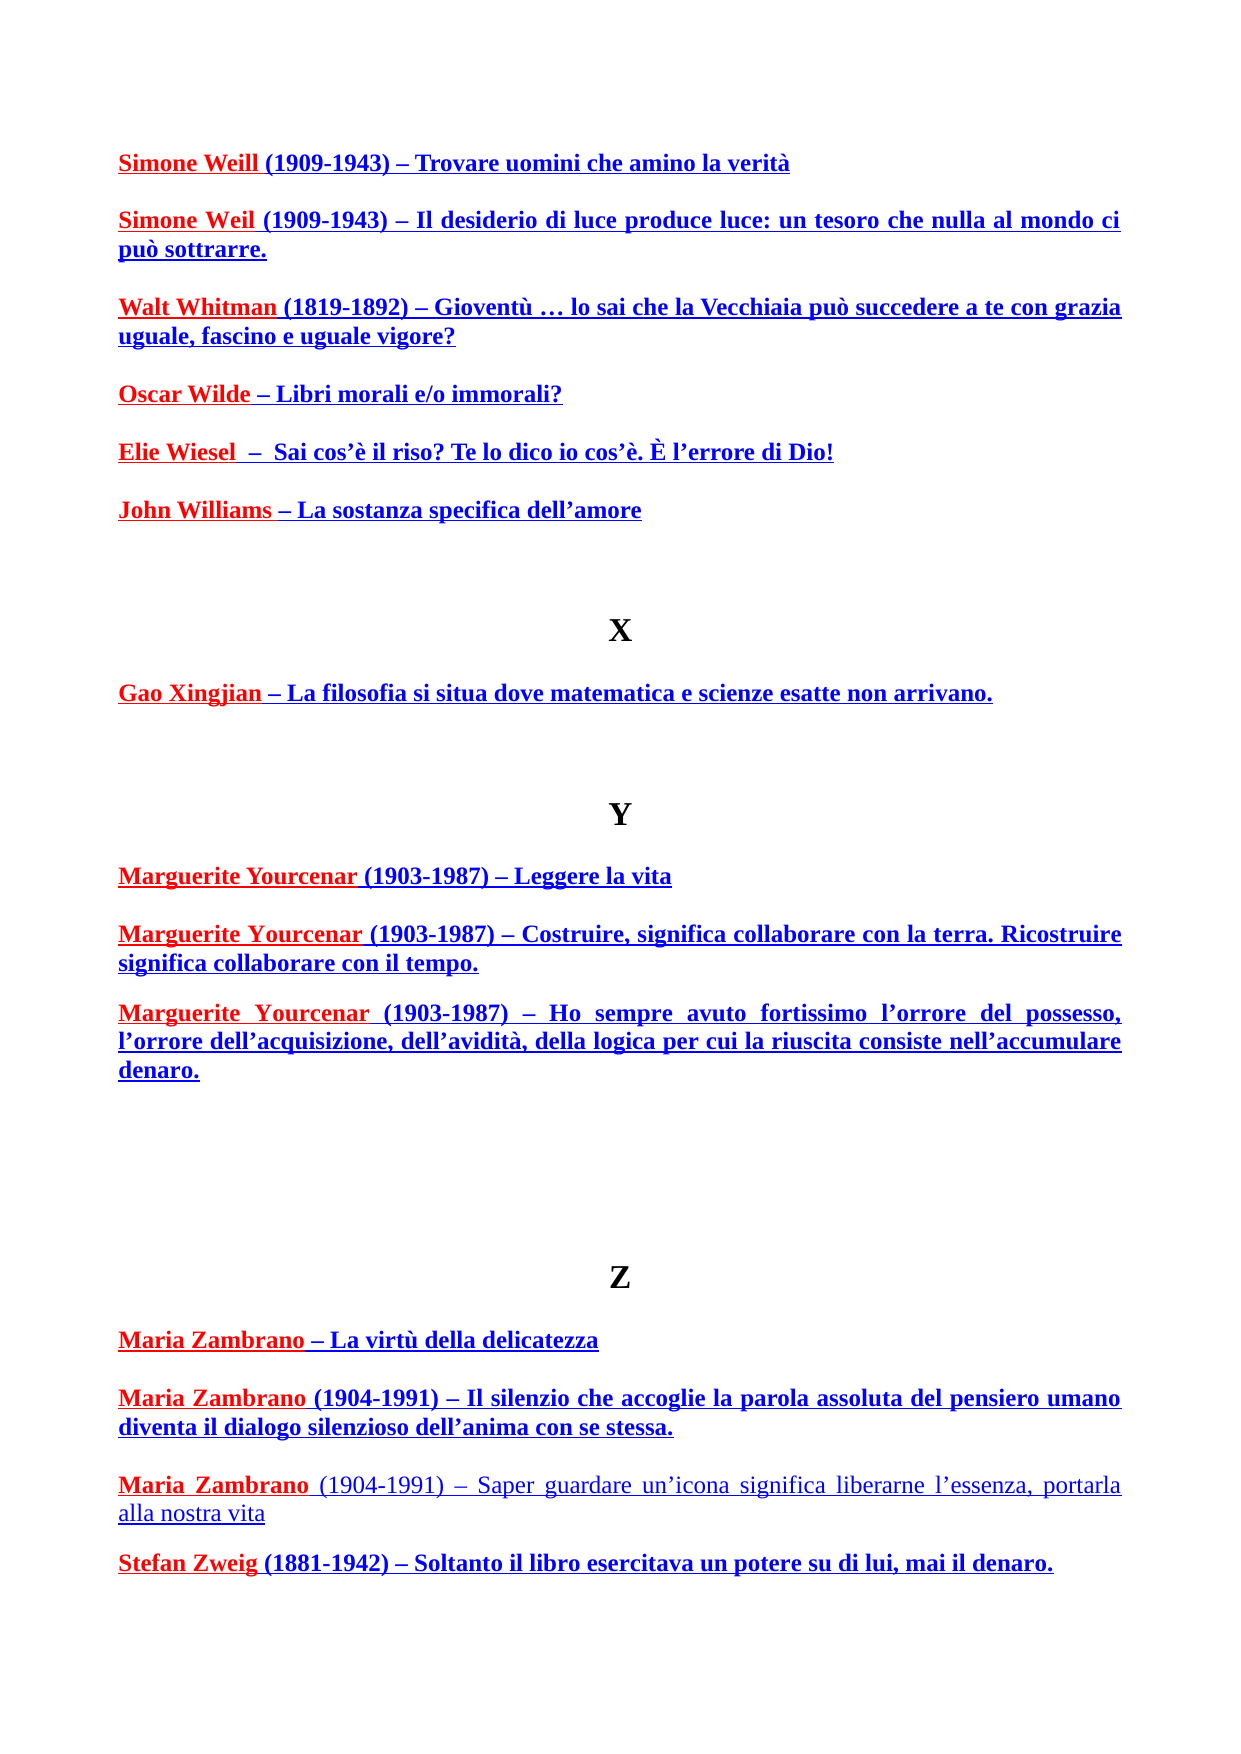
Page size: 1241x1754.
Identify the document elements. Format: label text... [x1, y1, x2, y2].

subtitle Simone Weil (1909-1943) – Il desiderio di luce produce luce: un tesoro che nulla al mondo ci può sottrarre. [118, 206, 1122, 263]
subtitle X [118, 611, 1122, 649]
subtitle Maria Zambrano (1904-1991) – Il silenzio che accoglie la parola assoluta del pensiero umano diventa il dialogo silenzioso dell’anima con se stessa. [118, 1409, 1122, 1441]
subtitle Simone Weill (1909-1943) – Trovare uomini che amino la verità [118, 148, 1122, 176]
subtitle Gao Xingjian – La filosofia si situa dove matematica e scienze esatte non arrivano. [118, 678, 1122, 707]
subtitle Marguerite Yourcenar (1903-1987) – Costruire, significa collaborare con la terra. Ricostruire significa collaborare con il tempo. [118, 946, 1122, 977]
subtitle Z [118, 1258, 1122, 1296]
subtitle Walt Whitman (1819-1892) – Gioventù … lo sai che la Vecchiaia può succedere a te con grazia uguale, fascino e uguale vigore? [118, 292, 1122, 317]
subtitle Marguerite Yourcenar (1903-1987) – Ho sempre avuto fortissimo l’orrore del possesso, l’orrore dell’acquisizione, dell’avidità, della logica per cui la riuscita consiste nell’accumulare denaro. [118, 1053, 1122, 1084]
subtitle Elie Wiesel – Sai cos’è il riso? Te lo dico io cos’è. È l’errore di Dio! [118, 437, 1122, 466]
subtitle Marguerite Yourcenar (1903-1987) – Leggere la vita [118, 861, 1122, 890]
subtitle Maria Zambrano (1904-1991) – Saper guardare un’icona significa liberarne l’essenza, portarla alla nostra vita [118, 1470, 1122, 1495]
subtitle Marguerite Yourcenar (1903-1987) – Ho sempre avuto fortissimo l’orrore del possesso, l’orrore dell’acquisizione, dell’avidità, della logica per cui la riuscita consiste nell’accumulare denaro. [118, 1024, 1122, 1051]
subtitle Oscar Wilde – Libri morali e/o immorali? [118, 379, 1122, 408]
subtitle Stefan Zweig (1881-1942) – Soltanto il libro esercitava un potere su di lui, mai il denaro. [118, 1548, 1122, 1577]
subtitle Walt Whitman (1819-1892) – Gioventù … lo sai che la Vecchiaia può succedere a te con grazia uguale, fascino e uguale vigore? [118, 319, 1122, 350]
subtitle Maria Zambrano (1904-1991) – Il silenzio che accoglie la parola assoluta del pensiero umano diventa il dialogo silenzioso dell’anima con se stessa. [118, 1383, 1122, 1408]
subtitle Maria Zambrano – La virtù della delicatezza [118, 1325, 1122, 1354]
subtitle Maria Zambrano (1904-1991) – Saper guardare un’icona significa liberarne l’essenza, portarla alla nostra vita [118, 1496, 1122, 1527]
subtitle John Williams – La sostanza specifica dell’amore [118, 495, 1122, 523]
subtitle Marguerite Yourcenar (1903-1987) – Costruire, significa collaborare con la terra. Ricostruire significa collaborare con il tempo. [118, 919, 1122, 944]
subtitle Marguerite Yourcenar (1903-1987) – Ho sempre avuto fortissimo l’orrore del possesso, l’orrore dell’acquisizione, dell’avidità, della logica per cui la riuscita consiste nell’accumulare denaro. [118, 998, 1122, 1023]
subtitle Y [118, 794, 1122, 832]
